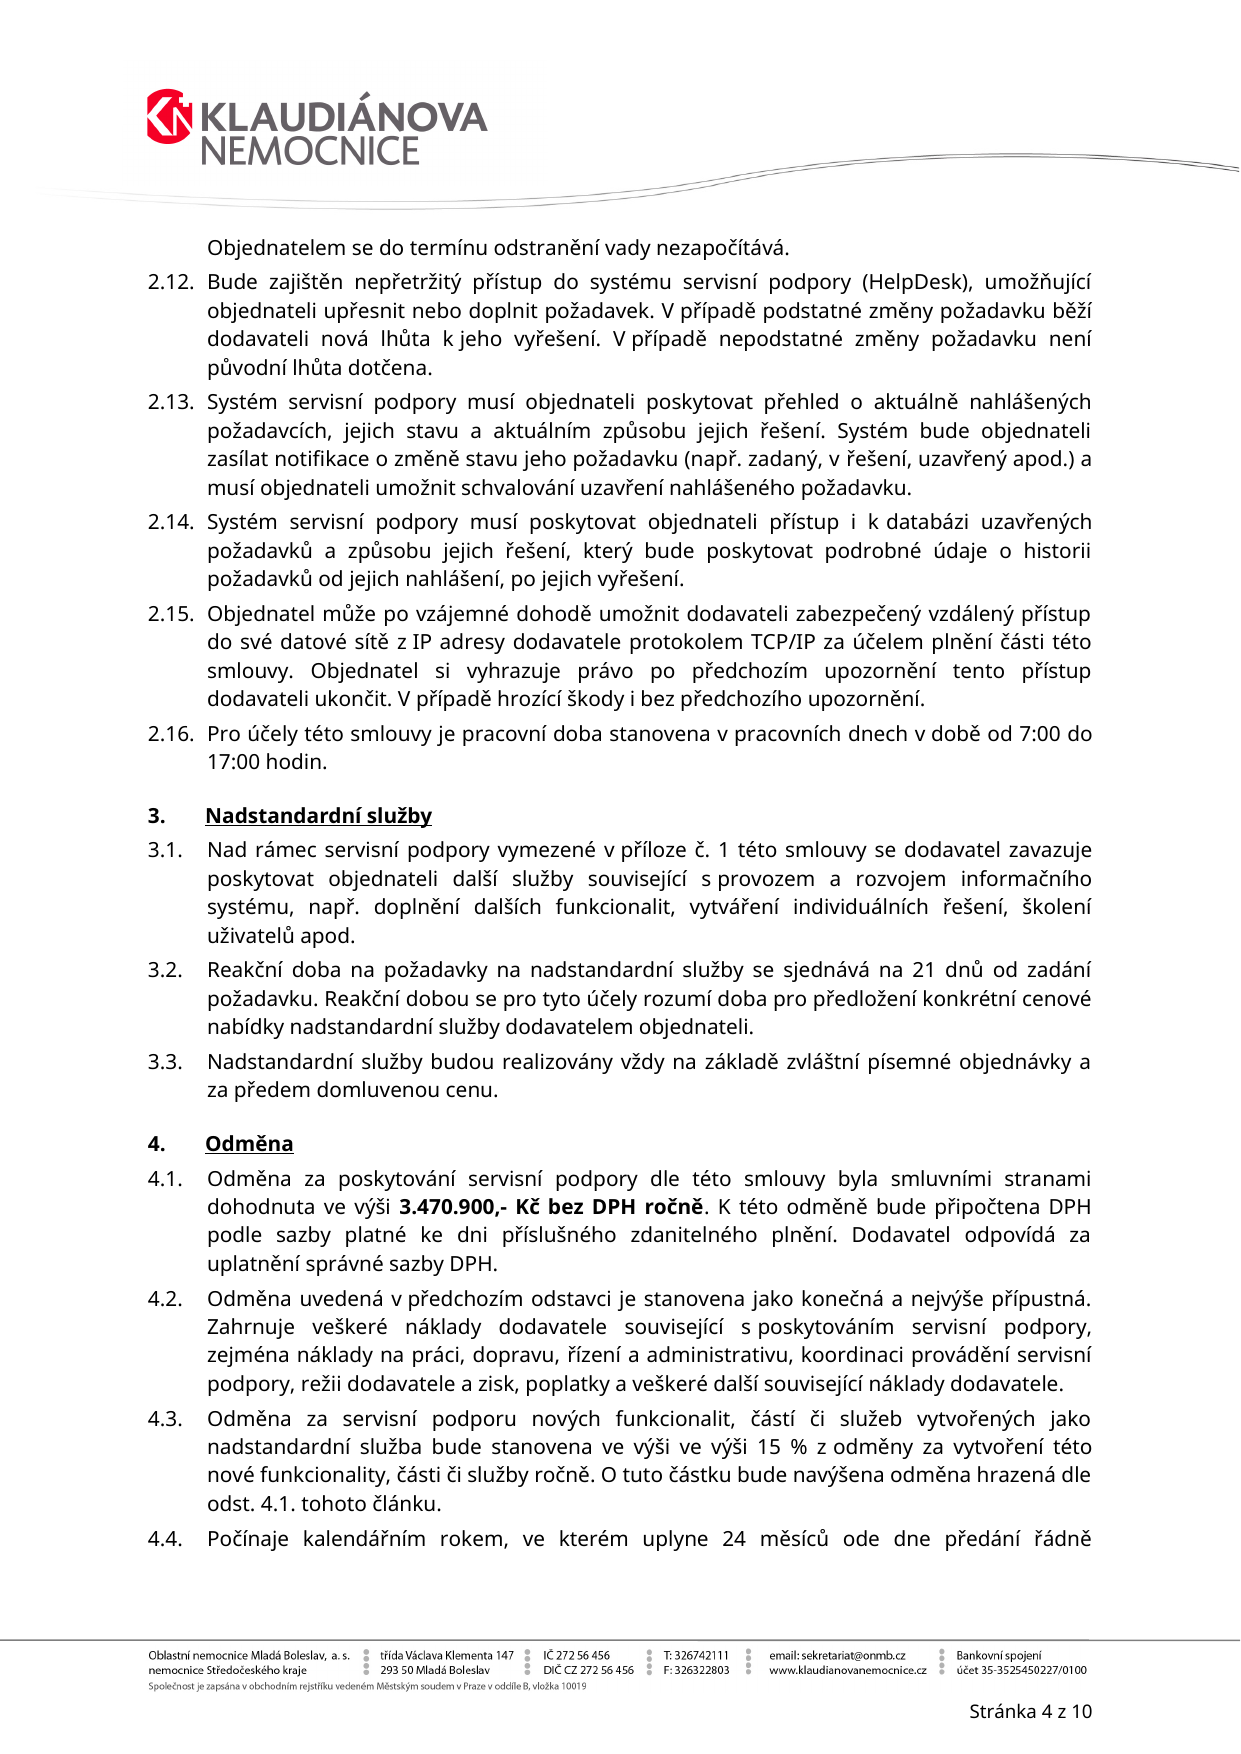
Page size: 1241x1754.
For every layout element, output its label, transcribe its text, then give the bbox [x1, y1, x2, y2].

subtitle Objednatel může po vzájemné dohodě umožnit dodavateli zabezpečený vzdálený přístup do své datové sítě z IP adresy dodavatele protokolem TCP/IP za účelem plnění části této smlouvy. Objednatel si vyhrazuje právo po předchozím upozornění tento přístup dodavateli ukončit. V případě hrozící škody i bez předchozího upozornění. [148, 599, 1092, 713]
subtitle Bude zajištěn nepřetržitý přístup do systému servisní podpory (HelpDesk), umožňující objednateli upřesnit nebo doplnit požadavek. V případě podstatné změny požadavku běží dodavateli nová lhůta k jeho vyřešení. V případě nepodstatné změny požadavku není původní lhůta dotčena. [148, 267, 1092, 381]
subtitle Reakční doba na požadavky na nadstandardní služby se sjednává na 21 dnů od zadání požadavku. Reakční dobou se pro tyto účely rozumí doba pro předložení konkrétní cenové nabídky nadstandardní služby dodavatelem objednateli. [148, 956, 1092, 1041]
subtitle Odměna za poskytování servisní podpory dle této smlouvy byla smluvními stranami dohodnuta ve výši 3.470.900,- Kč bez DPH ročně. K této odměně bude připočtena DPH podle sazby platné ke dni příslušného zdanitelného plnění. Dodavatel odpovídá za uplatnění správné sazby DPH. [148, 1164, 1092, 1277]
subtitle Odměna [148, 1129, 1092, 1157]
subtitle Odměna uvedená v předchozím odstavci je stanovena jako konečná a nejvýše přípustná. Zahrnuje veškeré náklady dodavatele související s poskytováním servisní podpory, zejména náklady na práci, dopravu, řízení a administrativu, koordinaci provádění servisní podpory, režii dodavatele a zisk, poplatky a veškeré další související náklady dodavatele. [148, 1284, 1092, 1397]
picture [145, 1645, 1089, 1693]
subtitle Pro účely této smlouvy je pracovní doba stanovena v pracovních dnech v době od 7:00 do 17:00 hodin. [148, 719, 1092, 776]
subtitle Nadstandardní služby [148, 801, 1092, 829]
subtitle Systém servisní podpory musí objednateli poskytovat přehled o aktuálně nahlášených požadavcích, jejich stavu a aktuálním způsobu jejich řešení. Systém bude objednateli zasílat notifikace o změně stavu jeho požadavku (např. zadaný, v řešení, uzavřený apod.) a musí objednateli umožnit schvalování uzavření nahlášeného požadavku. [148, 387, 1092, 501]
subtitle Nadstandardní služby budou realizovány vždy na základě zvláštní písemné objednávky a za předem domluvenou cenu. [148, 1047, 1092, 1104]
subtitle Systém servisní podpory musí poskytovat objednateli přístup i k databázi uzavřených požadavků a způsobu jejich řešení, který bude poskytovat podrobné údaje o historii požadavků od jejich nahlášení, po jejich vyřešení. [148, 507, 1092, 593]
picture [34, 60, 1240, 221]
subtitle Nad rámec servisní podpory vymezené v příloze č. 1 této smlouvy se dodavatel zavazuje poskytovat objednateli další služby související s provozem a rozvojem informačního systému, např. doplnění dalších funkcionalit, vytváření individuálních řešení, školení uživatelů apod. [148, 836, 1092, 949]
subtitle Odměna za servisní podporu nových funkcionalit, částí či služeb vytvořených jako nadstandardní služba bude stanovena ve výši ve výši 15 % z odměny za vytvoření této nové funkcionality, části či služby ročně. O tuto částku bude navýšena odměna hrazená dle odst. 4.1. tohoto článku. [148, 1404, 1092, 1517]
